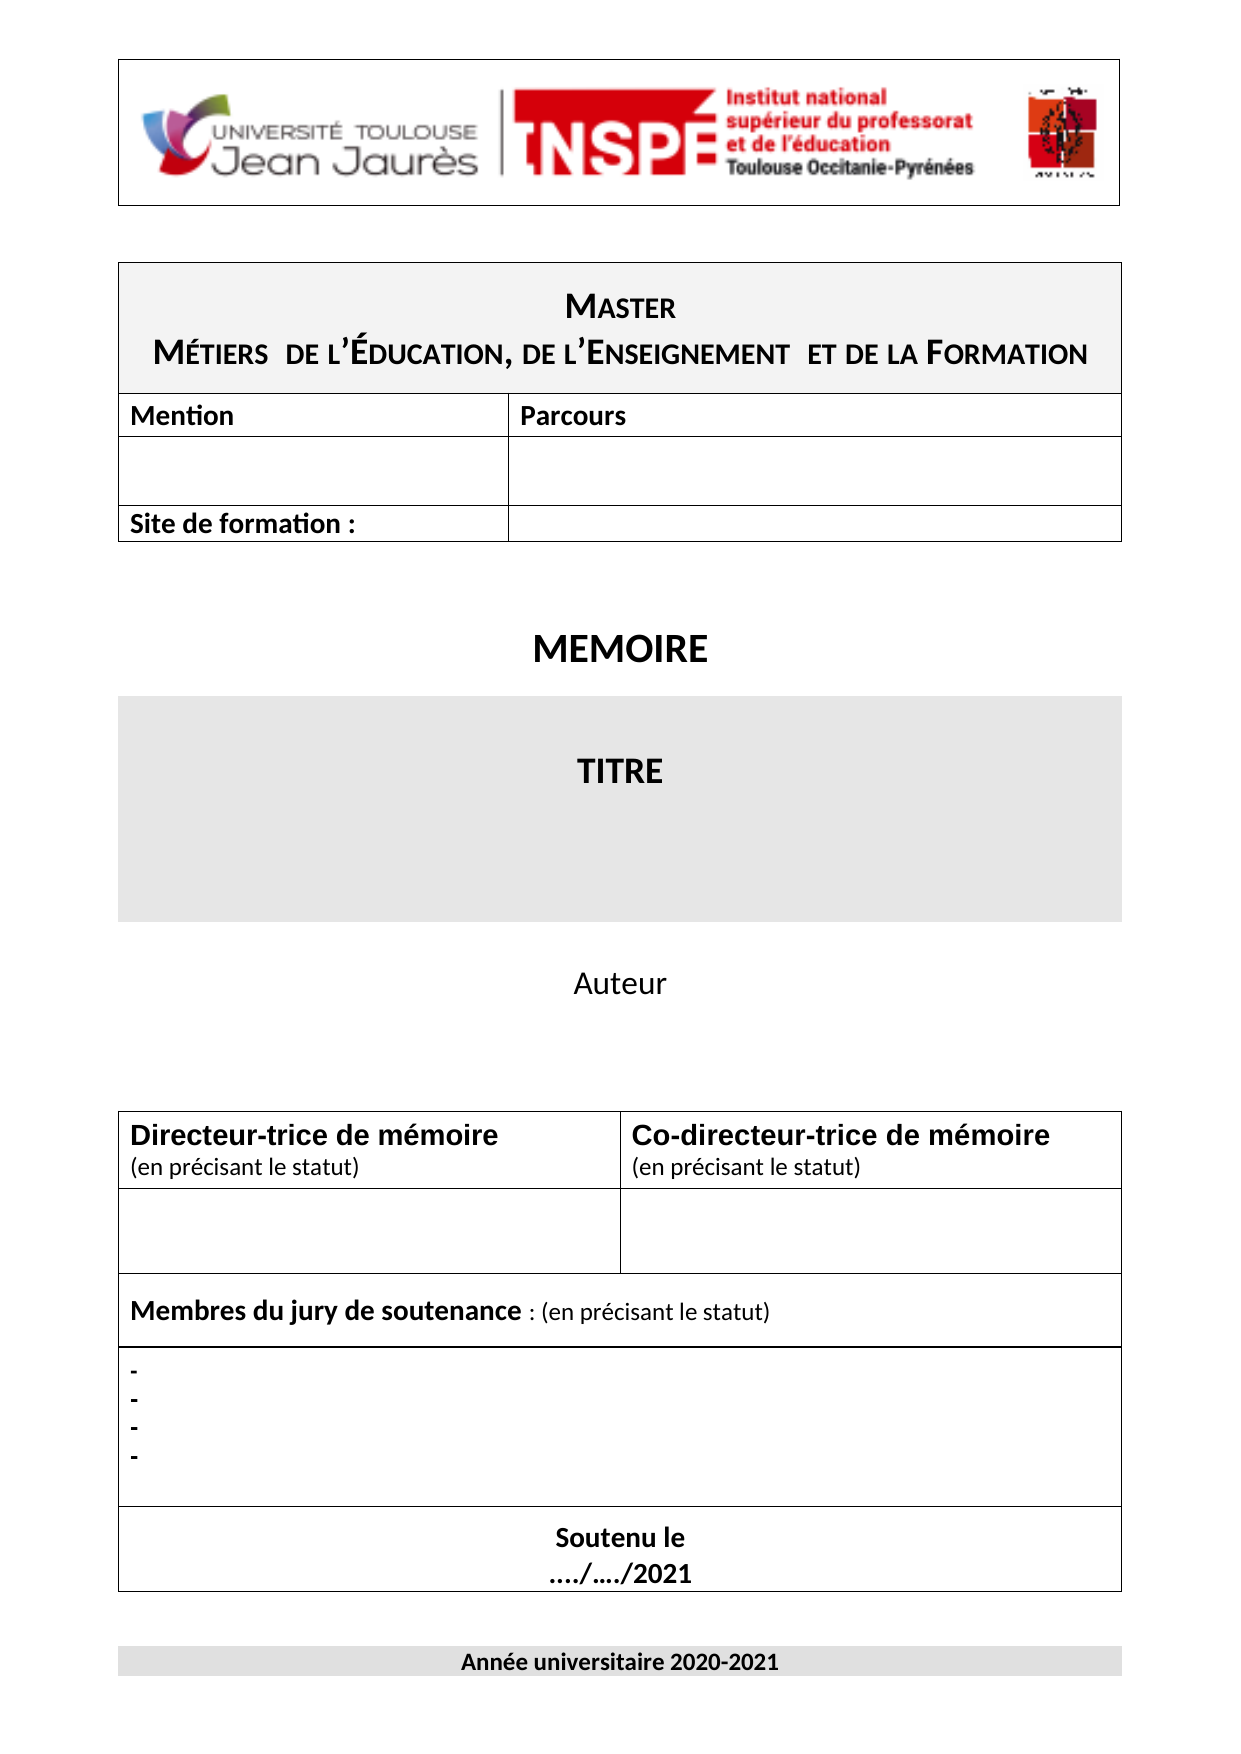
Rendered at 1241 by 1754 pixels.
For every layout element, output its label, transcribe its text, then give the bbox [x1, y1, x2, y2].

table_cell Soutenu le ..../…./2021 [119, 1507, 1121, 1591]
table_cell [119, 437, 508, 504]
table_cell TITRE [118, 696, 1122, 922]
table_header Co-directeur-trice de mémoire (en précisant le statut) [621, 1112, 1121, 1188]
table_header Directeur-trice de mémoire (en précisant le statut) [119, 1112, 620, 1188]
table_cell Mention [119, 394, 508, 436]
table_header Master Métiers de l’Éducation, de l’Enseignement et de la Formation [119, 263, 1121, 393]
table_cell Parcours [509, 394, 1121, 436]
table_cell - - - - [119, 1348, 1121, 1506]
table_cell Membres du jury de soutenance : (en précisant le statut) [119, 1274, 1121, 1346]
table_cell [509, 506, 1121, 541]
table_cell Auteur [118, 922, 1122, 1058]
table_cell Site de formation : [119, 506, 508, 541]
table_cell [119, 1189, 620, 1273]
table_cell [621, 1189, 1121, 1273]
table_header MEMOIRE [118, 598, 1122, 696]
table_cell [509, 437, 1121, 504]
